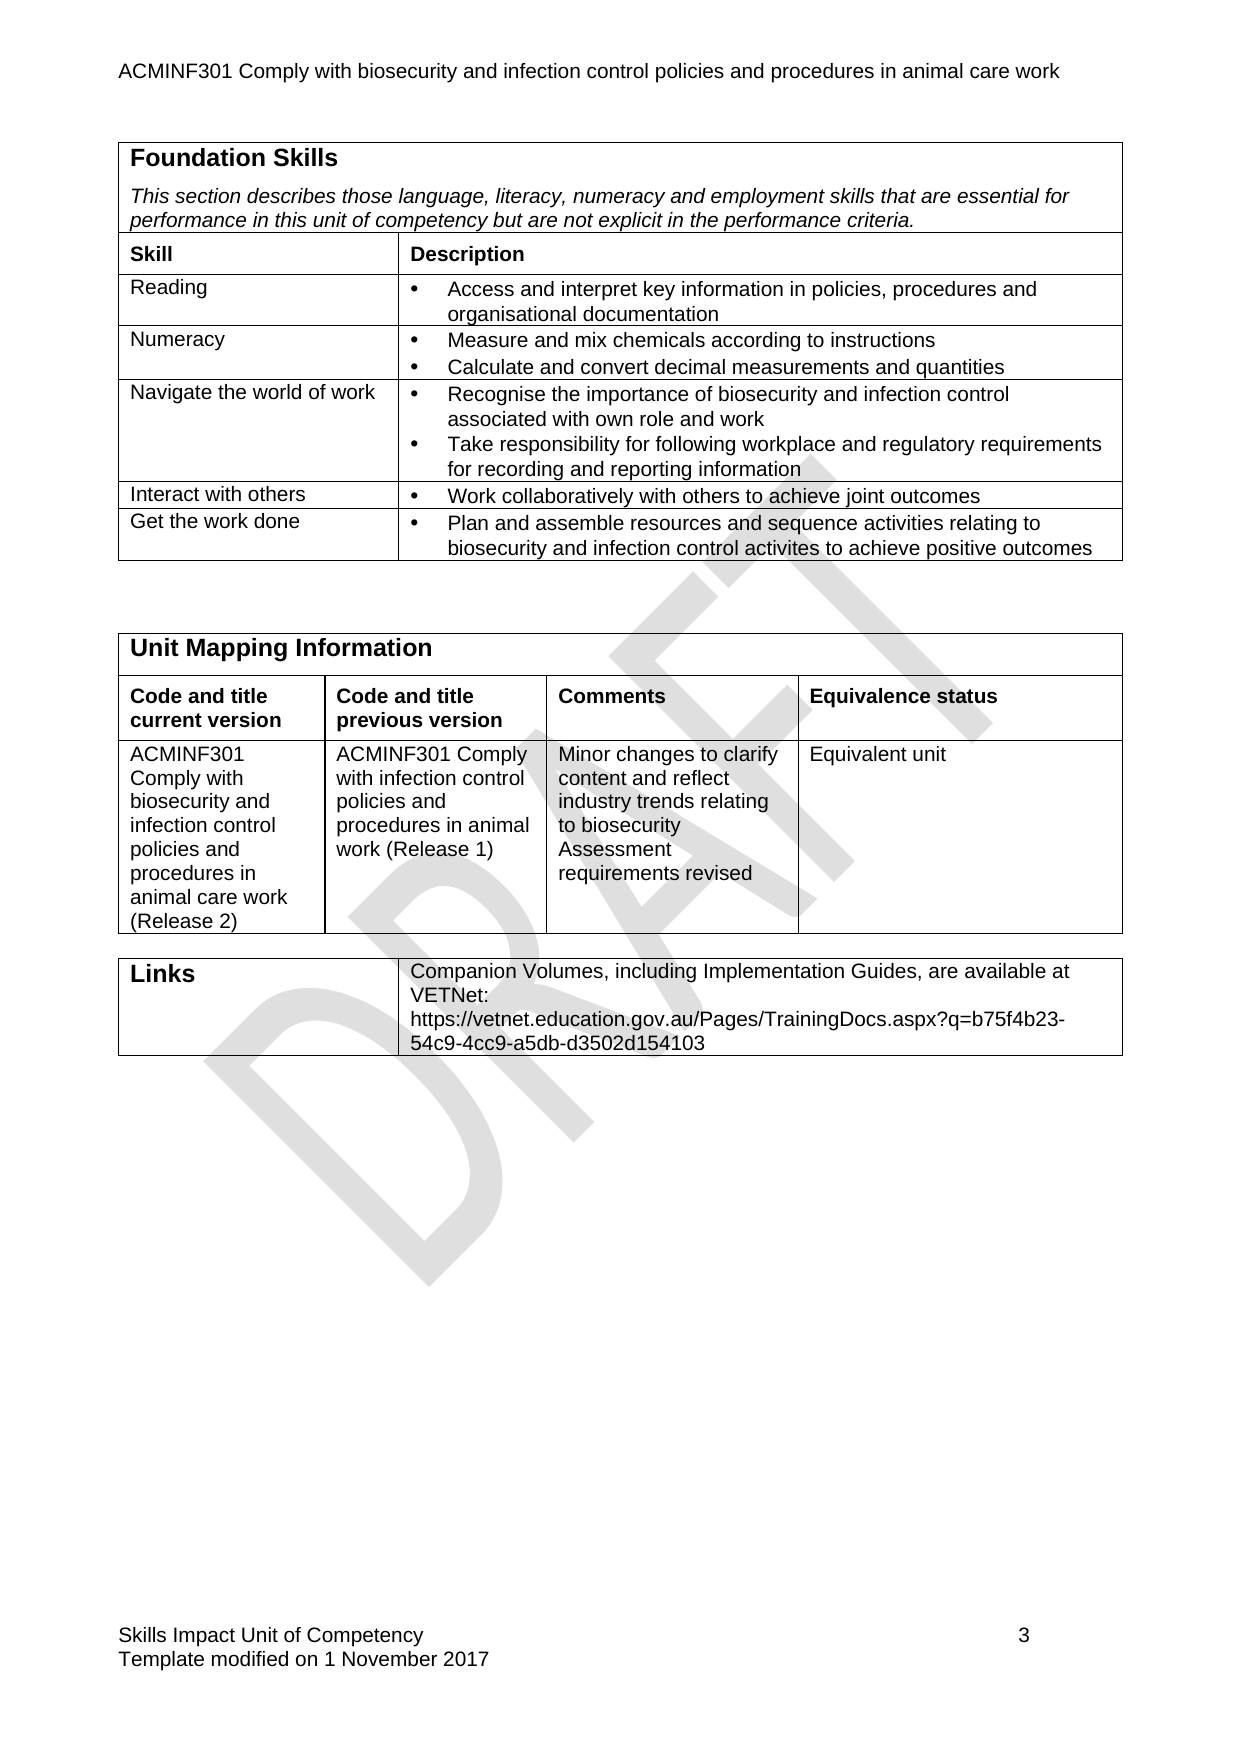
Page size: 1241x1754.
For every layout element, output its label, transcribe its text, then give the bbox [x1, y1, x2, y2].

table_cell Equivalent unit [799, 741, 1122, 933]
table_cell Description [399, 233, 1122, 274]
table_cell Interact with others [119, 482, 398, 508]
table_cell Navigate the world of work [119, 380, 398, 481]
table_cell Code and title previous version [326, 676, 546, 740]
table_cell Numeracy [119, 326, 398, 379]
table_cell ACMINF301 Comply with biosecurity and infection control policies and procedures in animal care work (Release 2) [119, 741, 324, 933]
table_header Foundation Skills This section describes those language, literacy, numeracy and employment skills that are essential for performance in this unit of competency but are not explicit in the performance criteria. [119, 143, 1122, 232]
table_cell Skill [119, 233, 398, 274]
table_header Companion Volumes, including Implementation Guides, are available at VETNet: https://vetnet.education.gov.au/Pages/TrainingDocs.aspx?q=b75f4b23-54c9-4cc9-a5db-d3502d154103 [399, 959, 1122, 1055]
table_header Links [119, 959, 398, 1055]
table_cell Work collaboratively with others to achieve joint outcomes [399, 482, 1122, 508]
table_cell Minor changes to clarify content and reflect industry trends relating to biosecurity Assessment requirements revised [547, 741, 798, 933]
table_cell Comments [547, 676, 798, 740]
table_cell Code and title current version [119, 676, 324, 740]
table_cell Measure and mix chemicals according to instructions Calculate and convert decimal measurements and quantities [399, 326, 1122, 379]
table_cell Plan and assemble resources and sequence activities relating to biosecurity and infection control activites to achieve positive outcomes [399, 509, 1122, 559]
table_cell Reading [119, 275, 398, 325]
table_header Unit Mapping Information [119, 634, 1122, 675]
table_cell Access and interpret key information in policies, procedures and organisational documentation [399, 275, 1122, 325]
table_cell ACMINF301 Comply with infection control policies and procedures in animal work (Release 1) [326, 741, 546, 933]
table_cell Recognise the importance of biosecurity and infection control associated with own role and work Take responsibility for following workplace and regulatory requirements for recording and reporting information [399, 380, 1122, 481]
table_cell Equivalence status [799, 676, 1122, 740]
table_cell Get the work done [119, 509, 398, 559]
